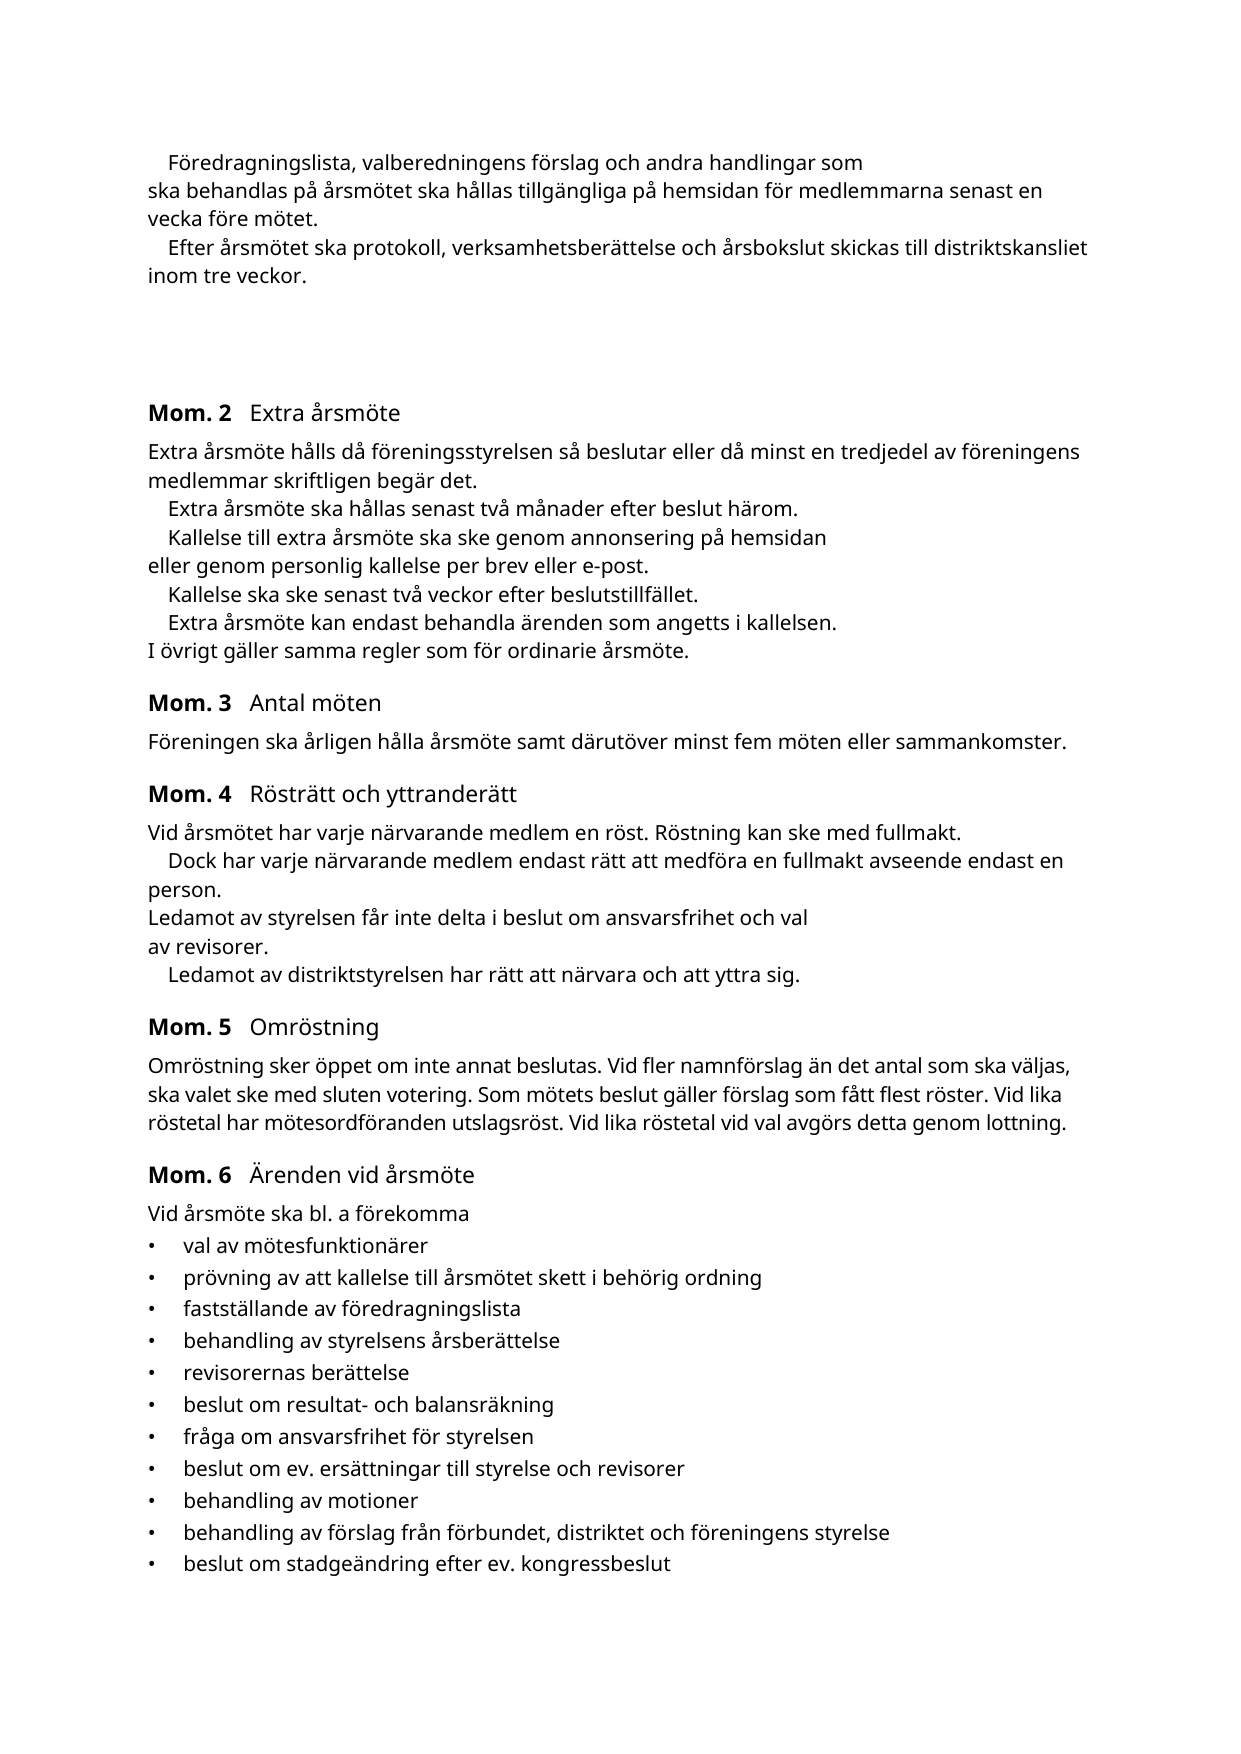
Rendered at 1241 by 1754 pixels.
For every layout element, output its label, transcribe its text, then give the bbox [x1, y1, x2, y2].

text • behandling av styrelsens årsberättelse [148, 1326, 1093, 1355]
text Ledamot av distriktstyrelsen har rätt att närvara och att yttra sig. [148, 960, 1093, 989]
text Mom. 6 Ärenden vid årsmöte [148, 1159, 1093, 1190]
text • beslut om ev. ersättningar till styrelse och revisorer [148, 1454, 1093, 1482]
text Mom. 2 Extra årsmöte [148, 397, 1093, 428]
text Föreningen ska årligen hålla årsmöte samt därutöver minst fem möten eller sammankomster. [148, 727, 1093, 756]
text Kallelse ska ske senast två veckor efter beslutstillfället. [148, 580, 1093, 608]
text • val av mötesfunktionärer [148, 1231, 1093, 1259]
text • fråga om ansvarsfrihet för styrelsen [148, 1422, 1093, 1451]
text Omröstning sker öppet om inte annat beslutas. Vid fler namnförslag än det antal som ska väljas, ska valet ske med sluten votering. Som mötets beslut gäller förslag som fått flest röster. Vid lika röstetal har mötesordföranden utslagsröst. Vid lika röstetal vid val avgörs detta genom lottning. [148, 1051, 1093, 1137]
text • prövning av att kallelse till årsmötet skett i behörig ordning [148, 1263, 1093, 1291]
text Vid årsmötet har varje närvarande medlem en röst. Röstning kan ske med fullmakt. [148, 818, 1093, 847]
text Extra årsmöte kan endast behandla ärenden som angetts i kallelsen. I övrigt gäller samma regler som för ordinarie årsmöte. [148, 608, 1093, 665]
text Mom. 4 Rösträtt och yttranderätt [148, 778, 1093, 809]
text Ledamot av styrelsen får inte delta i beslut om ansvarsfrihet och val av revisorer. [148, 903, 1093, 960]
text • behandling av motioner [148, 1486, 1093, 1514]
text Extra årsmöte ska hållas senast två månader efter beslut härom. [148, 494, 1093, 523]
text Kallelse till extra årsmöte ska ske genom annonsering på hemsidan eller genom personlig kallelse per brev eller e-post. [148, 523, 1093, 580]
text • behandling av förslag från förbundet, distriktet och föreningens styrelse [148, 1518, 1093, 1546]
text Föredragningslista, valberedningens förslag och andra handlingar som ska behandlas på årsmötet ska hållas tillgängliga på hemsidan för medlemmarna senast en vecka före mötet. [148, 148, 1093, 233]
text • fastställande av föredragningslista [148, 1294, 1093, 1323]
text Mom. 5 Omröstning [148, 1011, 1093, 1042]
text Mom. 3 Antal möten [148, 687, 1093, 718]
text • revisorernas berättelse [148, 1358, 1093, 1387]
text Extra årsmöte hålls då föreningsstyrelsen så beslutar eller då minst en tredjedel av föreningens medlemmar skriftligen begär det. [148, 437, 1093, 494]
text • beslut om stadgeändring efter ev. kongressbeslut [148, 1549, 1093, 1578]
text Efter årsmötet ska protokoll, verksamhetsberättelse och årsbokslut skickas till distriktskansliet inom tre veckor. [148, 233, 1093, 290]
text Vid årsmöte ska bl. a förekomma [148, 1199, 1093, 1227]
text • beslut om resultat- och balansräkning [148, 1390, 1093, 1419]
text Dock har varje närvarande medlem endast rätt att medföra en fullmakt avseende endast en person. [148, 847, 1093, 903]
